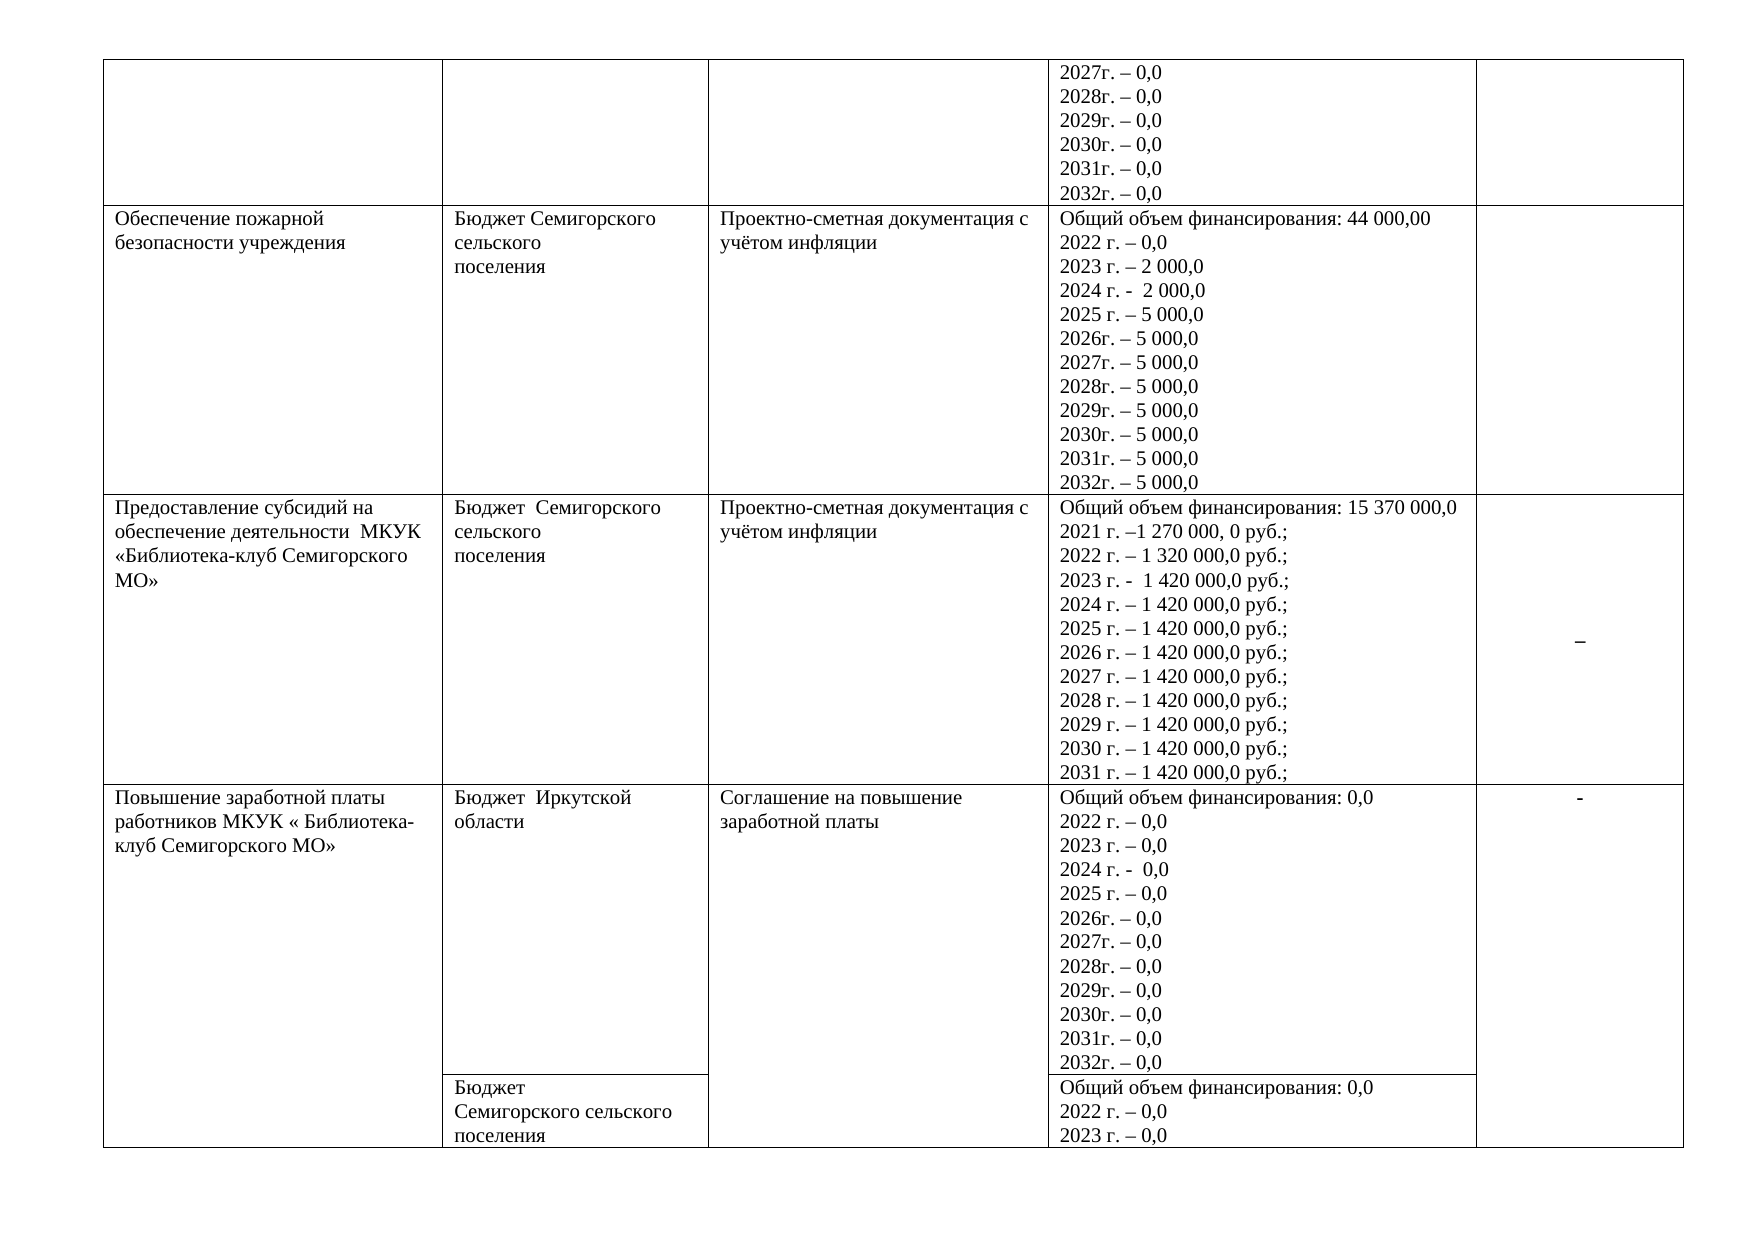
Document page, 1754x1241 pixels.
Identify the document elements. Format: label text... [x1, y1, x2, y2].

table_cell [443, 1075, 708, 1147]
table_cell Бюджет Семигорского сельского поселения [443, 495, 708, 784]
table_cell Бюджет Семигорского сельского поселения [443, 206, 708, 494]
table_cell Общий объем финансирования: 15 370 000,0 2021 г. –1 270 000, 0 руб.; 2022 г. – 1 320 000,0 руб.; 2023 г. - 1 420 000,0 руб.; 2024 г. – 1 420 000,0 руб.; 2025 г. – 1 420 000,0 руб.; 2026 г. – 1 420 000,0 руб.; 2027 г. – 1 420 000,0 руб.; 2028 г. – 1 420 000,0 руб.; 2029 г. – 1 420 000,0 руб.; 2030 г. – 1 420 000,0 руб.; 2031 г. – 1 420 000,0 руб.; [1049, 495, 1476, 784]
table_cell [104, 60, 442, 204]
table_cell Обеспечение пожарной безопасности учреждения [104, 206, 442, 494]
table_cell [1049, 60, 1476, 204]
table_cell Предоставление субсидий на обеспечение деятельности МКУК «Библиотека-клуб Семигорского МО» [104, 495, 442, 784]
table_cell - [1477, 785, 1683, 1147]
table_cell – [1477, 60, 1683, 204]
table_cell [709, 60, 1048, 204]
table_cell Повышение заработной платы работников МКУК « Библиотека-клуб Семигорского МО» [104, 785, 442, 1147]
table_cell [1477, 206, 1683, 494]
table_cell Соглашение на повышение заработной платы [709, 785, 1048, 1147]
table_cell Общий объем финансирования: 44 000,00 2022 г. – 0,0 2023 г. – 2 000,0 2024 г. - 2 000,0 2025 г. – 5 000,0 2026г. – 5 000,0 2027г. – 5 000,0 2028г. – 5 000,0 2029г. – 5 000,0 2030г. – 5 000,0 2031г. – 5 000,0 2032г. – 5 000,0 [1049, 206, 1476, 494]
table_cell Проектно-сметная документация с учётом инфляции [709, 495, 1048, 784]
table_cell Проектно-сметная документация с учётом инфляции [709, 206, 1048, 494]
table_cell Бюджет Иркутской области [443, 785, 708, 1074]
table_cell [443, 60, 708, 204]
table_cell – [1477, 495, 1683, 784]
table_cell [1049, 1075, 1476, 1147]
